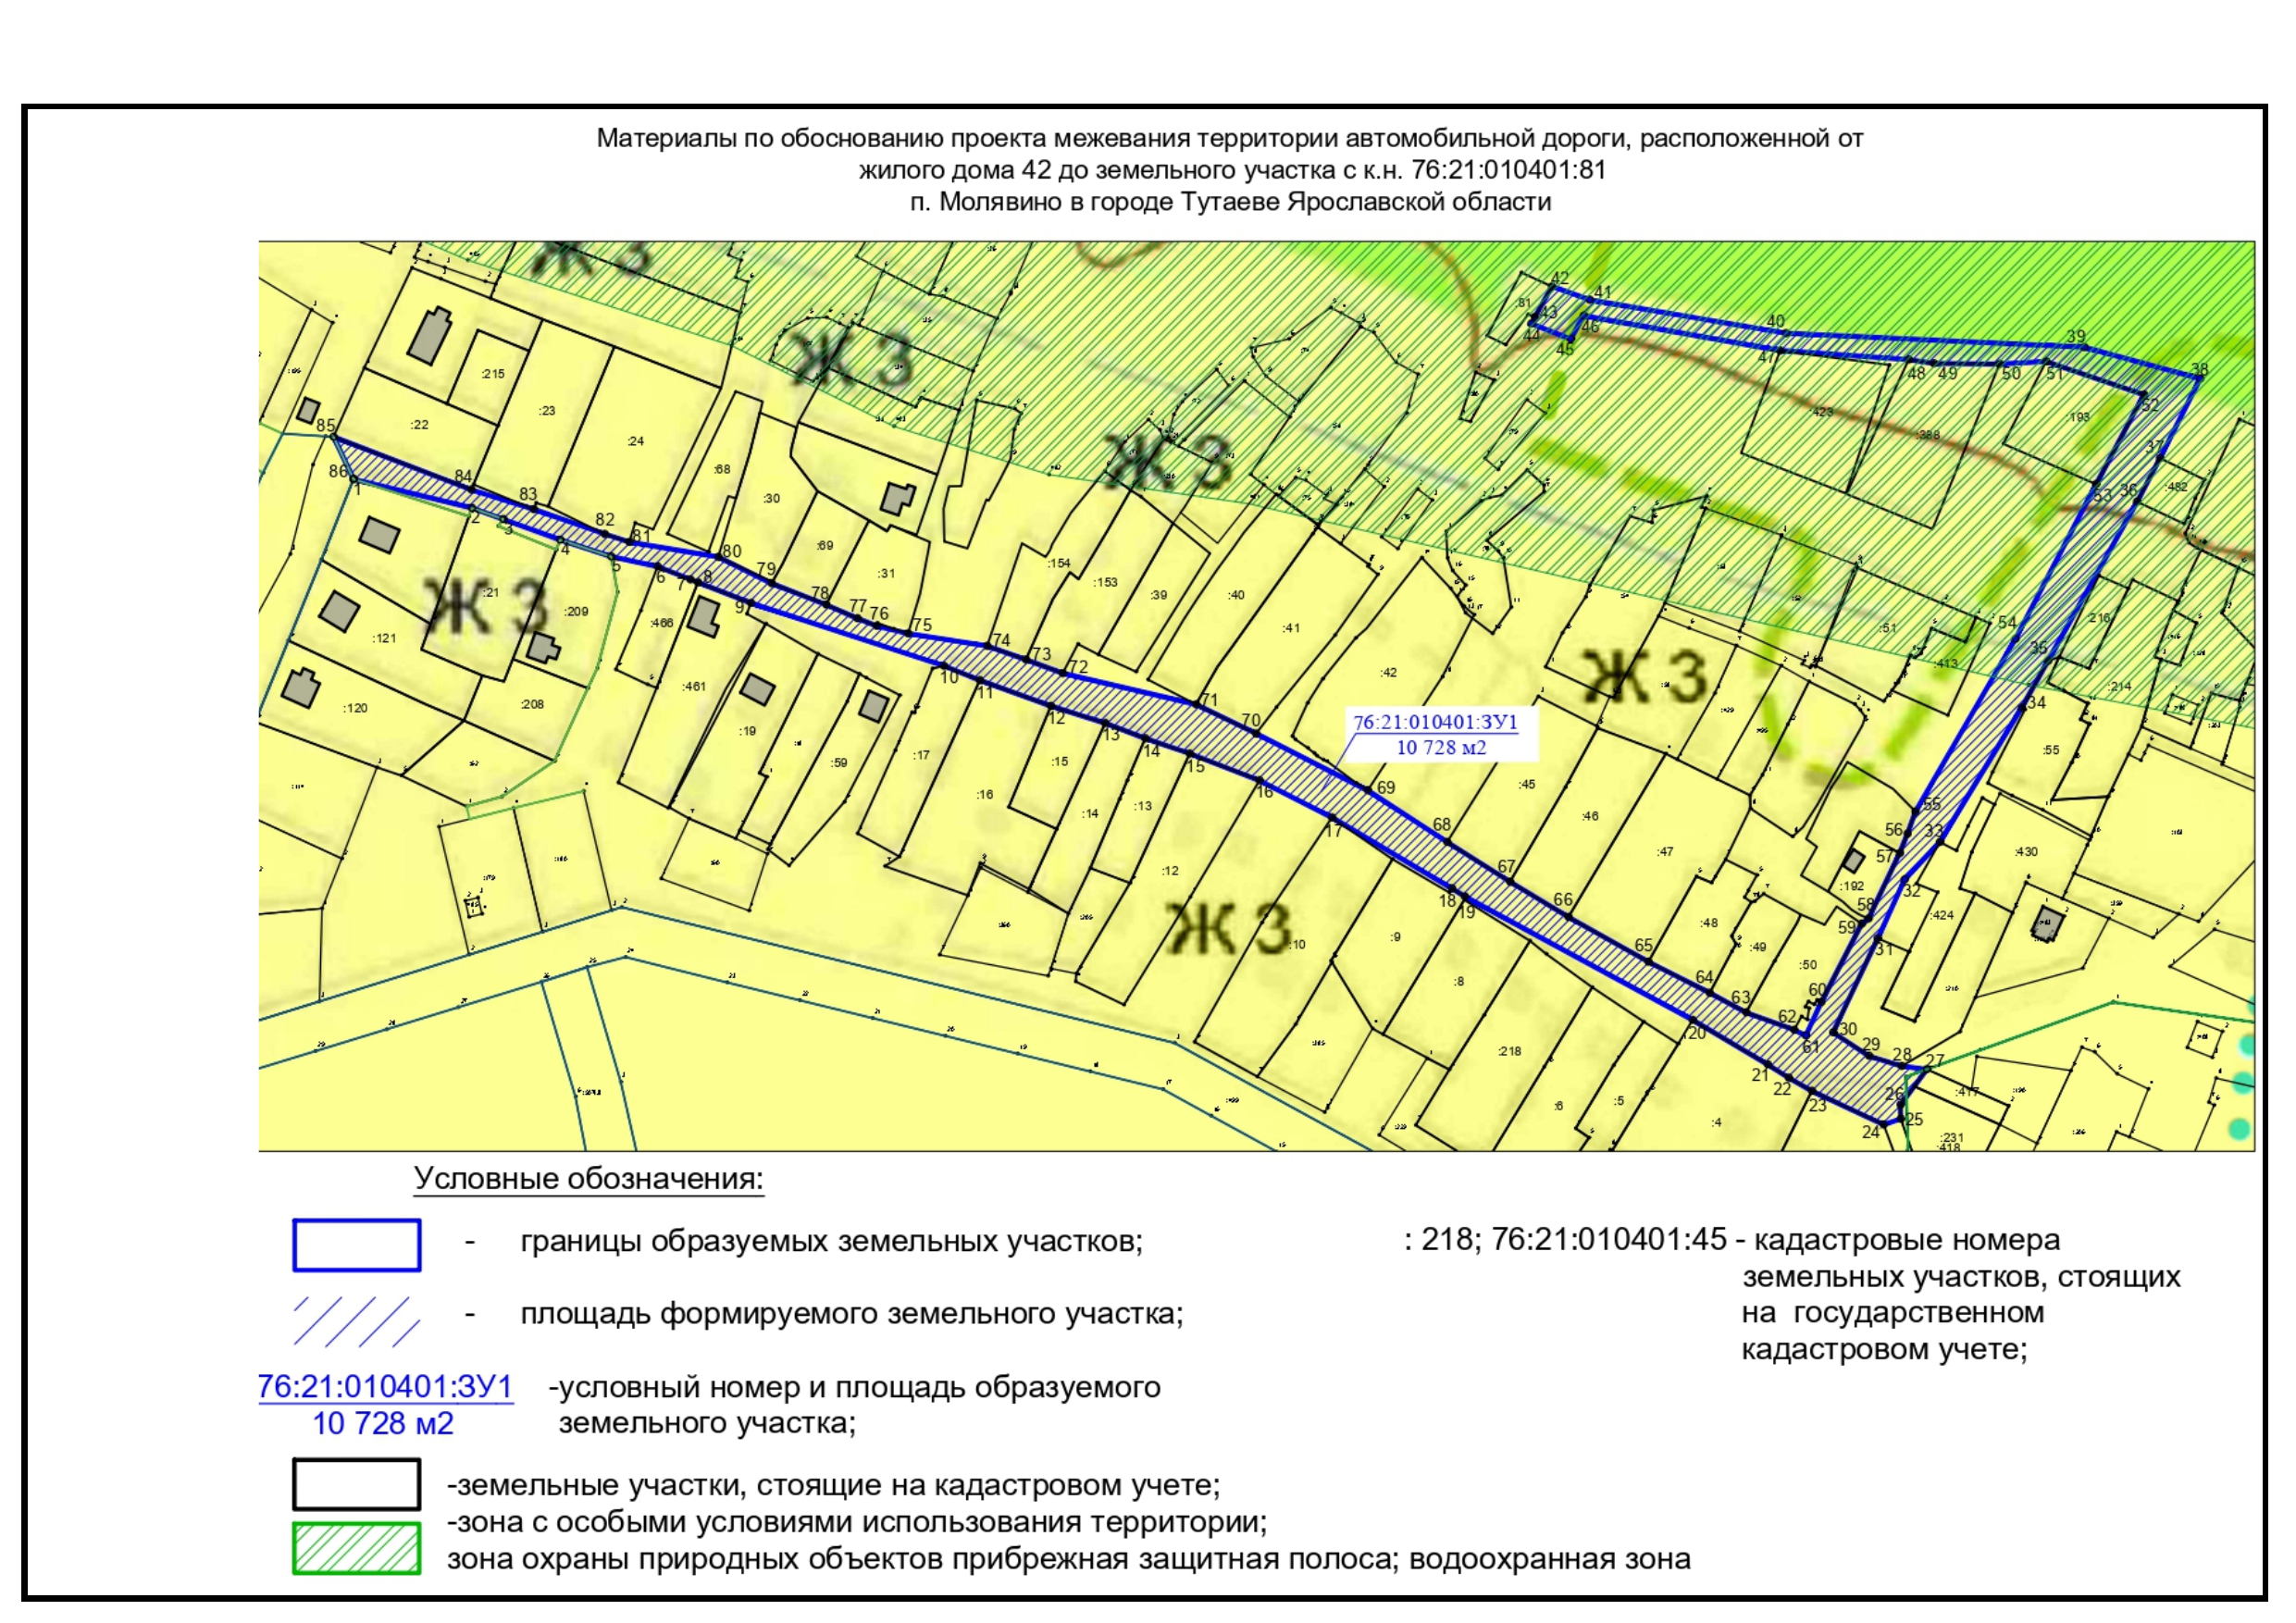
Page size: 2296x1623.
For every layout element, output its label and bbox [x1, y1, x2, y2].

picture [258, 116, 2261, 1583]
